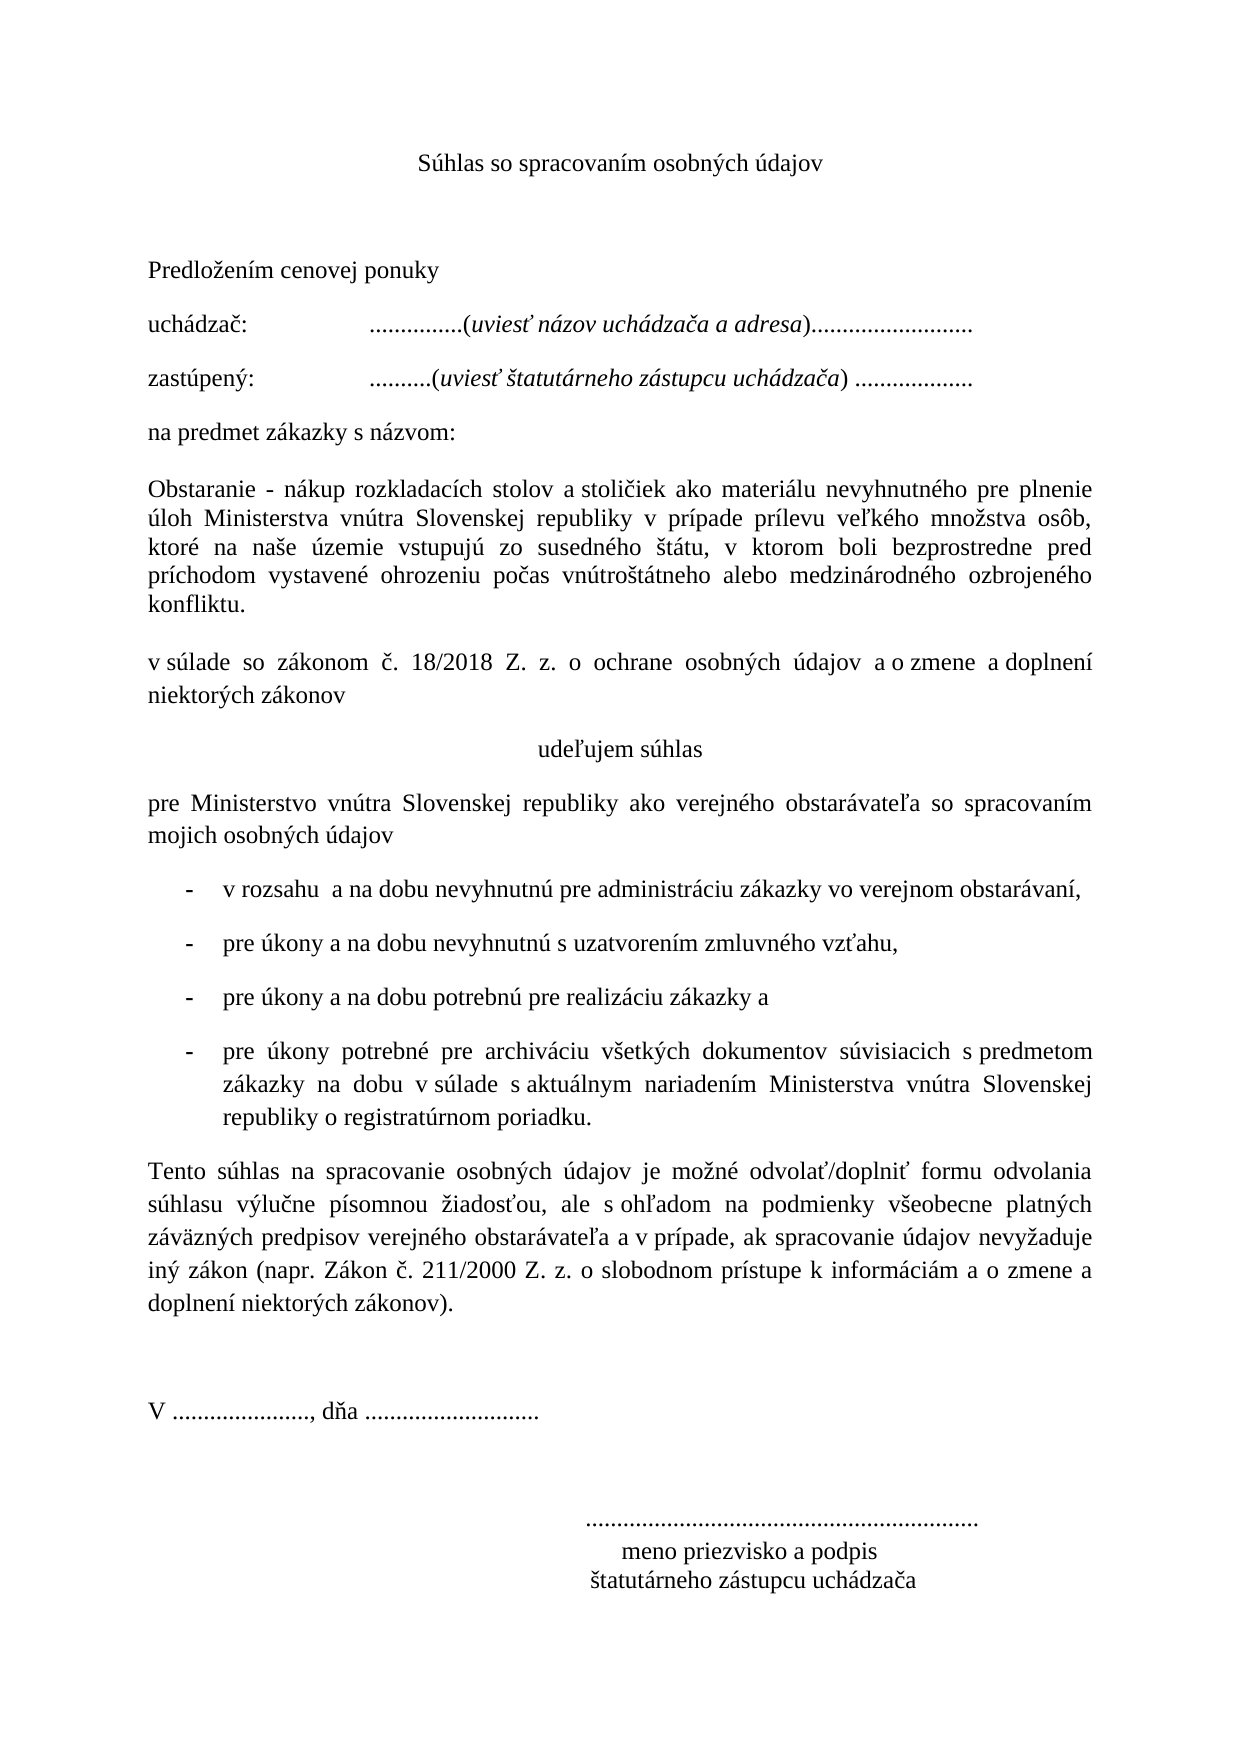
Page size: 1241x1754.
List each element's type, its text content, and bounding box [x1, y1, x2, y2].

text meno priezvisko a podpis [590, 1536, 1093, 1565]
text V ......................, dňa ............................ [148, 1396, 1093, 1424]
text na predmet zákazky s názvom: [148, 417, 1093, 446]
text Obstaranie - nákup rozkladacích stolov a stoličiek ako materiálu nevyhnutného pre plnenie úloh Ministerstva vnútra Slovenskej republiky v prípade prílevu veľkého množstva osôb, ktoré na naše územie vstupujú zo susedného štátu, v ktorom boli bezprostredne pred príchodom vystavené ohrozeniu počas vnútroštátneho alebo medzinárodného ozbrojeného konfliktu. [148, 474, 1093, 618]
text ............................................................... [516, 1503, 1093, 1532]
text Tento súhlas na spracovanie osobných údajov je možné odvolať/doplniť formu odvolania súhlasu výlučne písomnou žiadosťou, ale s ohľadom na podmienky všeobecne platných záväzných predpisov verejného obstarávateľa a v prípade, ak spracovanie údajov nevyžaduje iný zákon (napr. Zákon č. 211/2000 Z. z. o slobodnom prístupe k informáciám a o zmene a doplnení niektorých zákonov). [148, 1156, 1093, 1317]
text Súhlas so spracovaním osobných údajov [148, 148, 1093, 176]
text zastúpený: ..........(uviesť štatutárneho zástupcu uchádzača) ................... [148, 363, 1093, 392]
text udeľujem súhlas [148, 734, 1093, 762]
list pre úkony a na dobu potrebnú pre realizáciu zákazky a [185, 982, 1093, 1011]
text Predložením cenovej ponuky [148, 255, 1093, 284]
text v súlade so zákonom č. 18/2018 Z. z. o ochrane osobných údajov a o zmene a doplnení niektorých zákonov [148, 647, 1093, 709]
text pre Ministerstvo vnútra Slovenskej republiky ako verejného obstarávateľa so spracovaním mojich osobných údajov [148, 788, 1093, 849]
text uchádzač: ...............(uviesť názov uchádzača a adresa).......................... [148, 309, 1093, 338]
list pre úkony potrebné pre archiváciu všetkých dokumentov súvisiacich s predmetom zákazky na dobu v súlade s aktuálnym nariadením Ministerstva vnútra Slovenskej republiky o registratúrnom poriadku. [185, 1036, 1093, 1131]
list pre úkony a na dobu nevyhnutnú s uzatvorením zmluvného vzťahu, [185, 928, 1093, 957]
text štatutárneho zástupcu uchádzača [516, 1565, 1093, 1594]
list v rozsahu a na dobu nevyhnutnú pre administráciu zákazky vo verejnom obstarávaní, [185, 874, 1093, 903]
